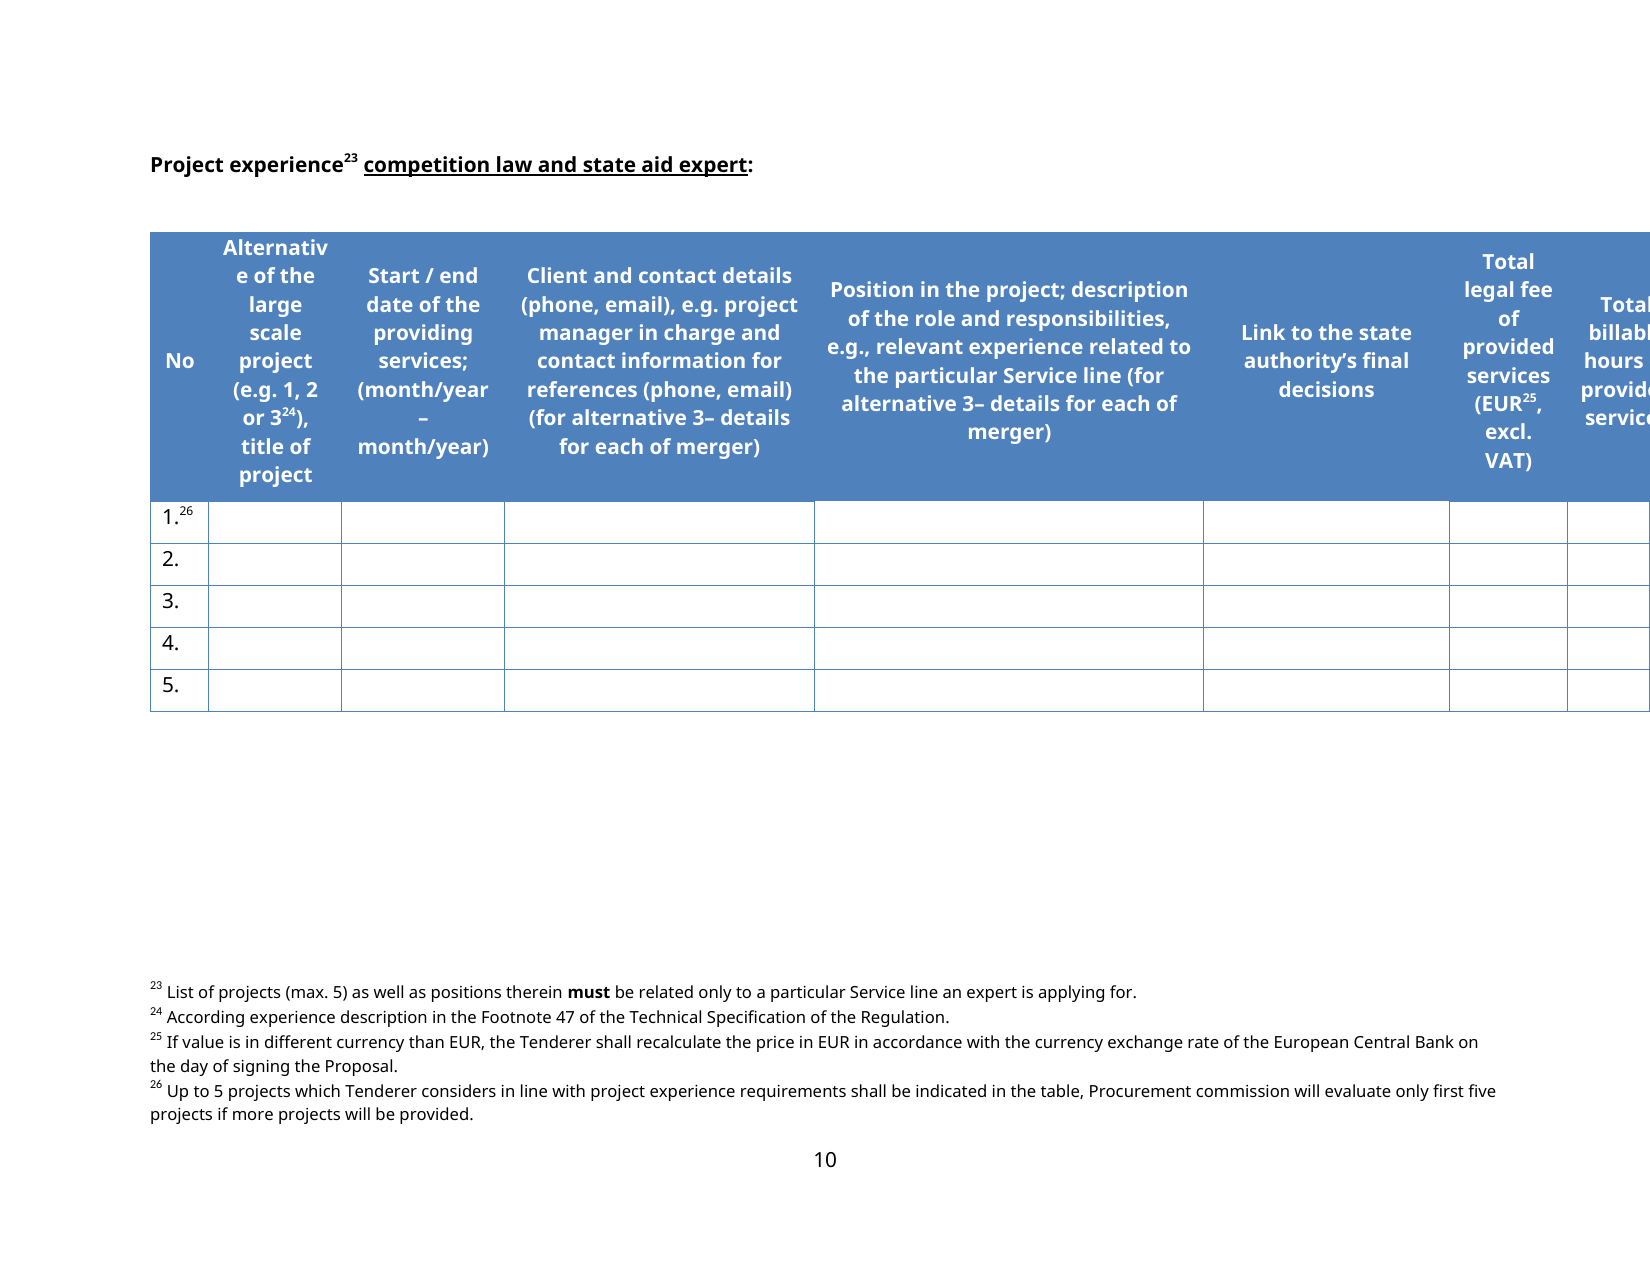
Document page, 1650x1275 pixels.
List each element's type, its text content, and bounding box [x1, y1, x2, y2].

table_cell 5. [151, 670, 208, 711]
table_cell [1568, 586, 1649, 627]
table_header Link to the state authority’s final decisions [1204, 232, 1449, 501]
table_cell [1204, 544, 1449, 585]
table_cell [1204, 628, 1449, 669]
table_cell [1568, 628, 1649, 669]
table_cell [1450, 670, 1567, 711]
table_cell [342, 628, 504, 669]
table_cell [342, 670, 504, 711]
table_cell [815, 628, 1203, 669]
table_cell [1450, 586, 1567, 627]
table_cell [815, 501, 1203, 543]
table_header Alternative of the large scale project (e.g. 1, 2 or 3), title of project [209, 233, 341, 501]
table_cell [209, 586, 341, 627]
table_cell [209, 670, 341, 711]
table_cell [209, 502, 341, 543]
table_cell [1568, 502, 1649, 543]
table_cell [1450, 502, 1567, 543]
table_cell [815, 544, 1203, 585]
table_cell [505, 670, 814, 711]
table_cell [505, 628, 814, 669]
table_cell [1568, 670, 1649, 711]
table_cell [1204, 586, 1449, 627]
table_cell 2. [151, 544, 208, 585]
table_cell [505, 586, 814, 627]
table_cell [342, 502, 504, 543]
table_cell [342, 586, 504, 627]
table_header Total legal fee of provided services (EUR, excl. VAT) [1450, 233, 1567, 501]
table_header Start / end date of the providing services; (month/year – month/year) [342, 233, 504, 501]
table_cell [1204, 670, 1449, 711]
table_cell [505, 544, 814, 585]
table_header Client and contact details (phone, email), e.g. project manager in charge and contact information for references (phone, email) (for alternative 3– details for each of merger) [505, 233, 814, 501]
table_cell [342, 544, 504, 585]
table_cell [815, 586, 1203, 627]
table_header Position in the project; description of the role and responsibilities, e.g., relevant experience related to the particular Service line (for alternative 3– details for each of merger) [815, 232, 1203, 501]
table_cell 4. [151, 628, 208, 669]
table_header Total billable hours of provided services [1568, 233, 1649, 501]
table_cell [1450, 544, 1567, 585]
table_cell [209, 544, 341, 585]
text Project experience competition law and state aid expert: [150, 150, 1500, 178]
table_header No [151, 233, 208, 501]
table_cell [209, 628, 341, 669]
table_cell [505, 502, 814, 543]
table_cell 1. [151, 502, 208, 543]
table_cell [1204, 501, 1449, 543]
table_cell 3. [151, 586, 208, 627]
table_cell [815, 670, 1203, 711]
table_cell [1450, 628, 1567, 669]
table_cell [1568, 544, 1649, 585]
